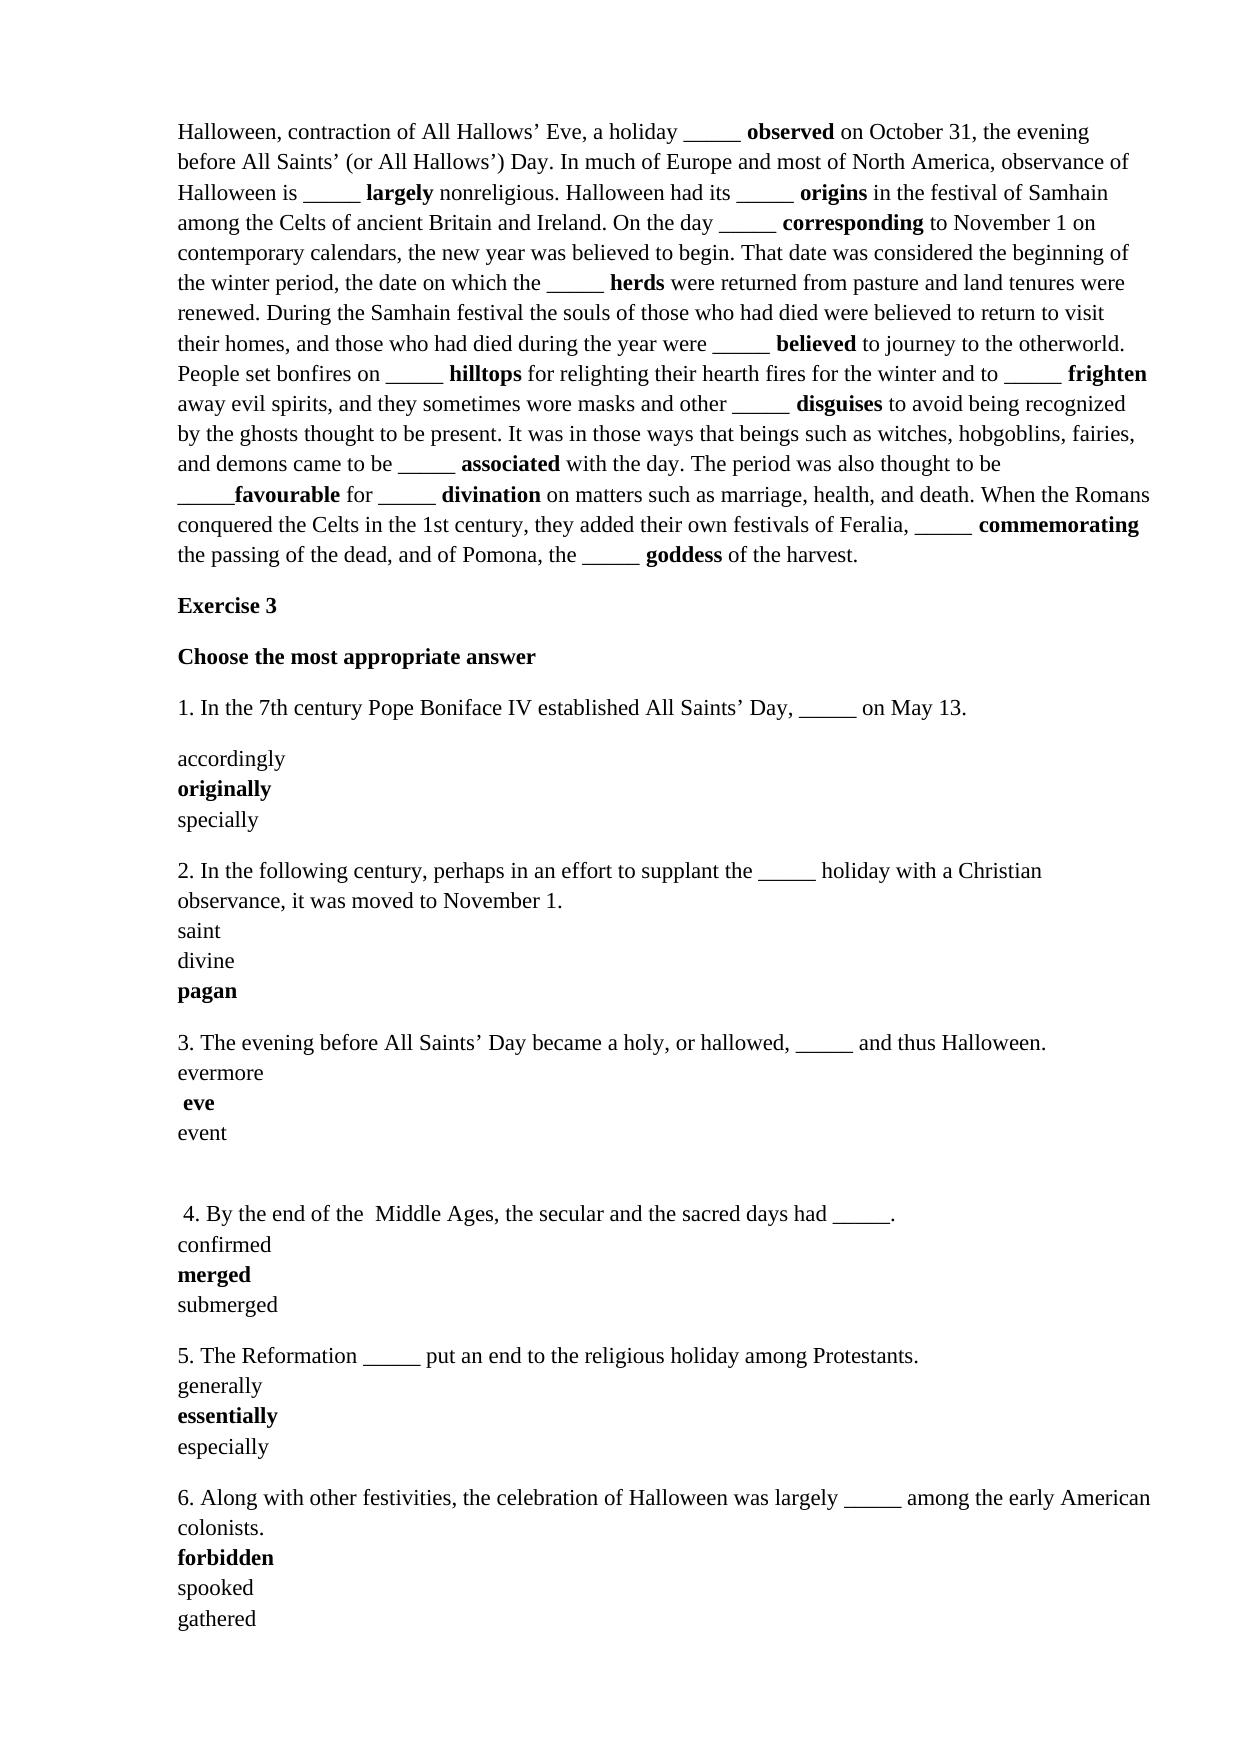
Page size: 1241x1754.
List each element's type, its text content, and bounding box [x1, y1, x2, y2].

text Exercise 3 [177, 592, 1152, 618]
text accordingly originally specially [177, 745, 1152, 832]
text 5. The Reformation _____ put an end to the religious holiday among Protestants. generally essentially especially [177, 1342, 1152, 1459]
text Halloween, contraction of All Hallows’ Eve, a holiday _____ observed on October 31, the evening before All Saints’ (or All Hallows’) Day. In much of Europe and most of North America, observance of Halloween is _____ largely nonreligious. Halloween had its _____ origins in the festival of Samhain among the Celts of ancient Britain and Ireland. On the day _____ corresponding to November 1 on contemporary calendars, the new year was believed to begin. That date was considered the beginning of the winter period, the date on which the _____ herds were returned from pasture and land tenures were renewed. During the Samhain festival the souls of those who had died were believed to return to visit their homes, and those who had died during the year were _____ believed to journey to the otherworld. People set bonfires on _____ hilltops for relighting their hearth fires for the winter and to _____ frighten away evil spirits, and they sometimes wore masks and other _____ disguises to avoid being recognized by the ghosts thought to be present. It was in those ways that beings such as witches, hobgoblins, fairies, and demons came to be _____ associated with the day. The period was also thought to be _____favourable for _____ divination on matters such as marriage, health, and death. When the Romans conquered the Celts in the 1st century, they added their own festivals of Feralia, _____ commemorating the passing of the dead, and of Pomona, the _____ goddess of the harvest. [177, 118, 1152, 567]
text Choose the most appropriate answer [177, 643, 1152, 669]
text 3. The evening before All Saints’ Day became a holy, or hallowed, _____ and thus Halloween. evermore eve event [177, 1028, 1152, 1176]
text 1. In the 7th century Pope Boniface IV established All Saints’ Day, _____ on May 13. [177, 694, 1152, 721]
text 2. In the following century, perhaps in an effort to supplant the _____ holiday with a Christian observance, it was moved to November 1. saint divine pagan [177, 857, 1152, 1004]
text 4. By the end of the Middle Ages, the secular and the sacred days had _____. confirmed merged submerged [177, 1200, 1152, 1317]
text 6. Along with other festivities, the celebration of Halloween was largely _____ among the early American colonists. forbidden spooked gathered [177, 1484, 1152, 1631]
